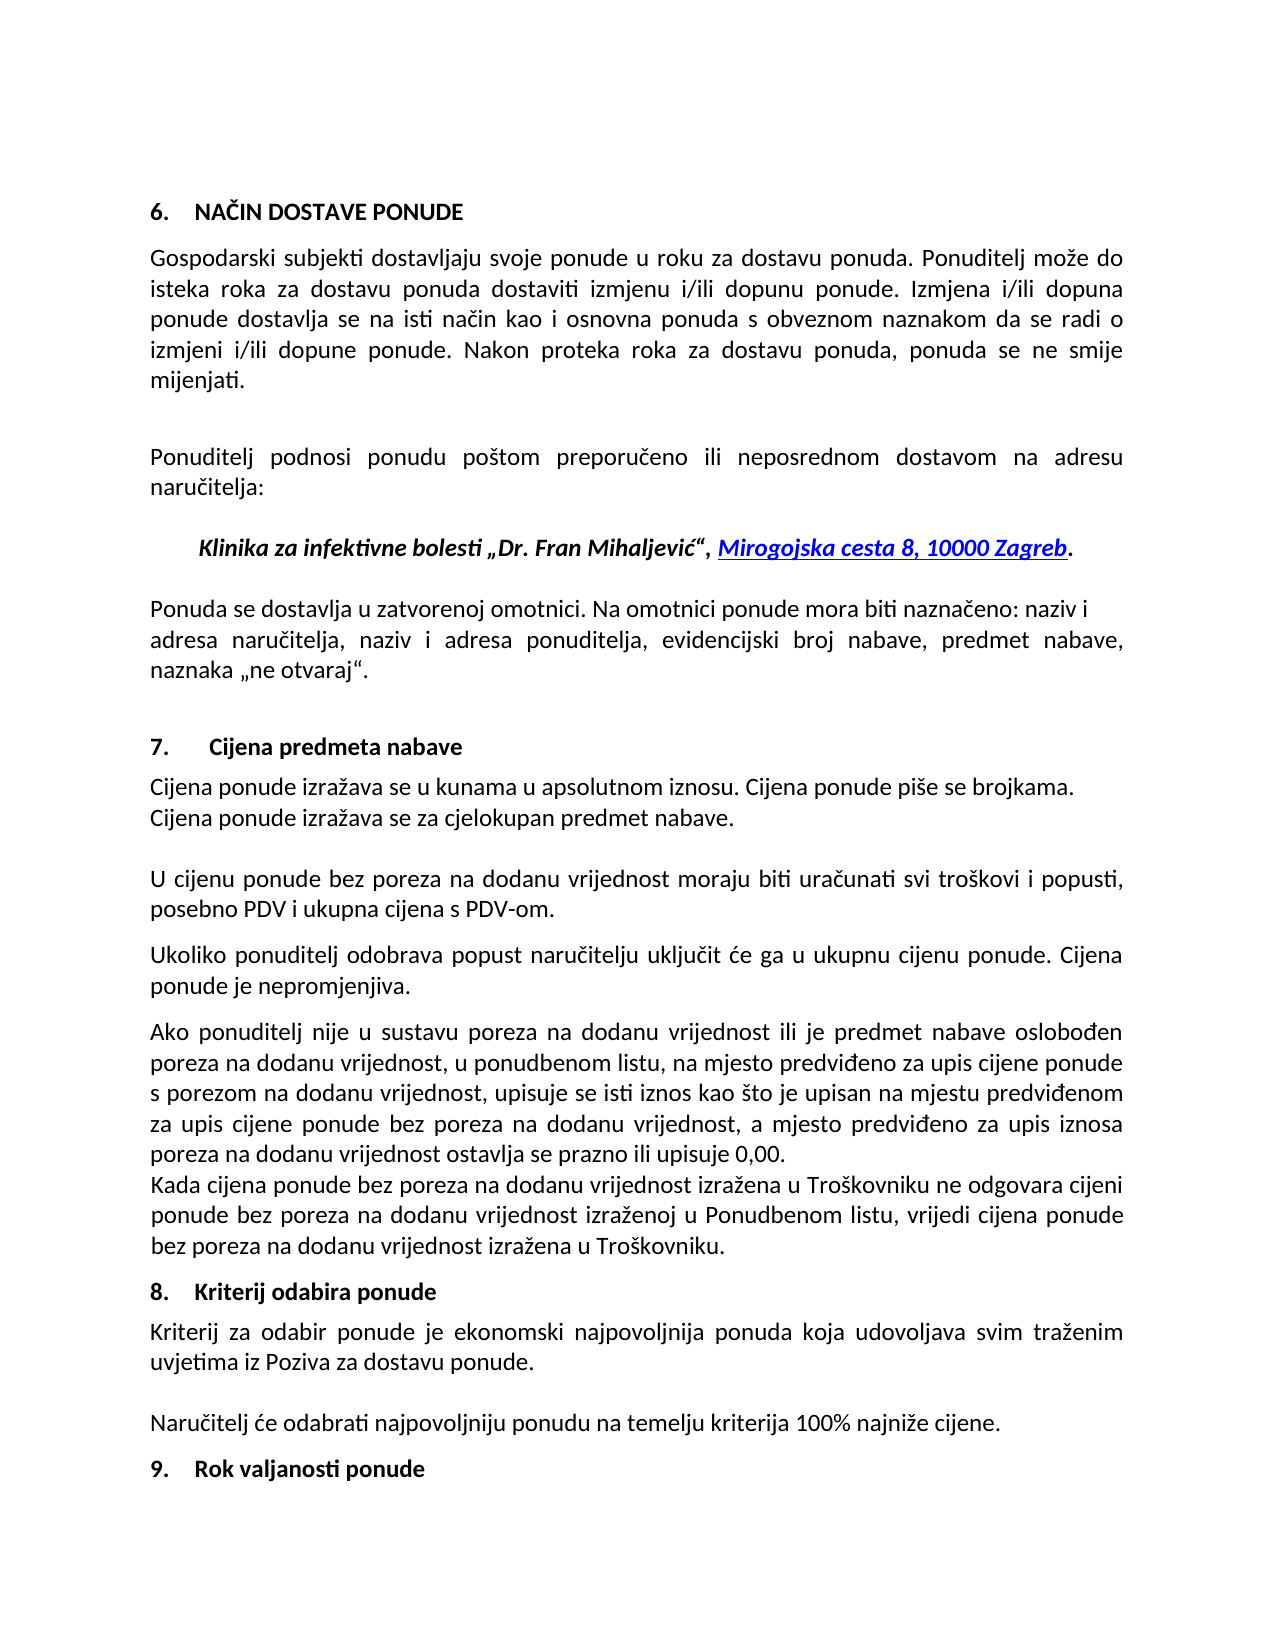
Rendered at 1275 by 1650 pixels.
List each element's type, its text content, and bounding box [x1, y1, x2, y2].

list Rok valjanosti ponude [150, 1453, 1125, 1484]
text Ponuda se dostavlja u zatvorenoj omotnici. Na omotnici ponude mora biti naznačeno: naziv i [150, 594, 1125, 624]
text Klinika za infektivne bolesti „Dr. Fran Mihaljević“, Mirogojska cesta 8, 10000 Zagreb. [150, 533, 1125, 563]
text Naručitelj će odabrati najpovoljniju ponudu na temelju kriterija 100% najniže cijene. [150, 1407, 1125, 1438]
text adresa naručitelja, naziv i adresa ponuditelja, evidencijski broj nabave, predmet nabave, naznaka „ne otvaraj“. [150, 624, 1125, 685]
text Kriterij za odabir ponude je ekonomski najpovoljnija ponuda koja udovoljava svim traženim uvjetima iz Poziva za dostavu ponude. [150, 1316, 1125, 1377]
text U cijenu ponude bez poreza na dodanu vrijednost moraju biti uračunati svi troškovi i popusti, posebno PDV i ukupna cijena s PDV-om. [150, 863, 1125, 924]
text Ako ponuditelj nije u sustavu poreza na dodanu vrijednost ili je predmet nabave oslobođen poreza na dodanu vrijednost, u ponudbenom listu, na mjesto predviđeno za upis cijene ponude s porezom na dodanu vrijednost, upisuje se isti iznos kao što je upisan na mjestu predviđenom za upis cijene ponude bez poreza na dodanu vrijednost, a mjesto predviđeno za upis iznosa poreza na dodanu vrijednost ostavlja se prazno ili upisuje 0,00. [150, 1016, 1125, 1169]
text Gospodarski subjekti dostavljaju svoje ponude u roku za dostavu ponuda. Ponuditelj može do isteka roka za dostavu ponuda dostaviti izmjenu i/ili dopunu ponude. Izmjena i/ili dopuna ponude dostavlja se na isti način kao i osnovna ponuda s obveznom naznakom da se radi o izmjeni i/ili dopune ponude. Nakon proteka roka za dostavu ponuda, ponuda se ne smije mijenjati. [150, 242, 1125, 395]
text Ponuditelj podnosi ponudu poštom preporučeno ili neposrednom dostavom na adresu naručitelja: [150, 441, 1125, 502]
list Kriterij odabira ponude [150, 1276, 1125, 1306]
text Cijena ponude izražava se za cjelokupan predmet nabave. [150, 802, 1125, 832]
list NAČIN DOSTAVE PONUDE [150, 196, 1125, 227]
text Ukoliko ponuditelj odobrava popust naručitelju uključit će ga u ukupnu cijenu ponude. Cijena ponude je nepromjenjiva. [150, 939, 1125, 1001]
text Kada cijena ponude bez poreza na dodanu vrijednost izražena u Troškovniku ne odgovara cijeni ponude bez poreza na dodanu vrijednost izraženoj u Ponudbenom listu, vrijedi cijena ponude bez poreza na dodanu vrijednost izražena u Troškovniku. [151, 1169, 1125, 1260]
list Cijena predmeta nabave [150, 731, 1125, 762]
text Cijena ponude izražava se u kunama u apsolutnom iznosu. Cijena ponude piše se brojkama. [150, 771, 1125, 802]
